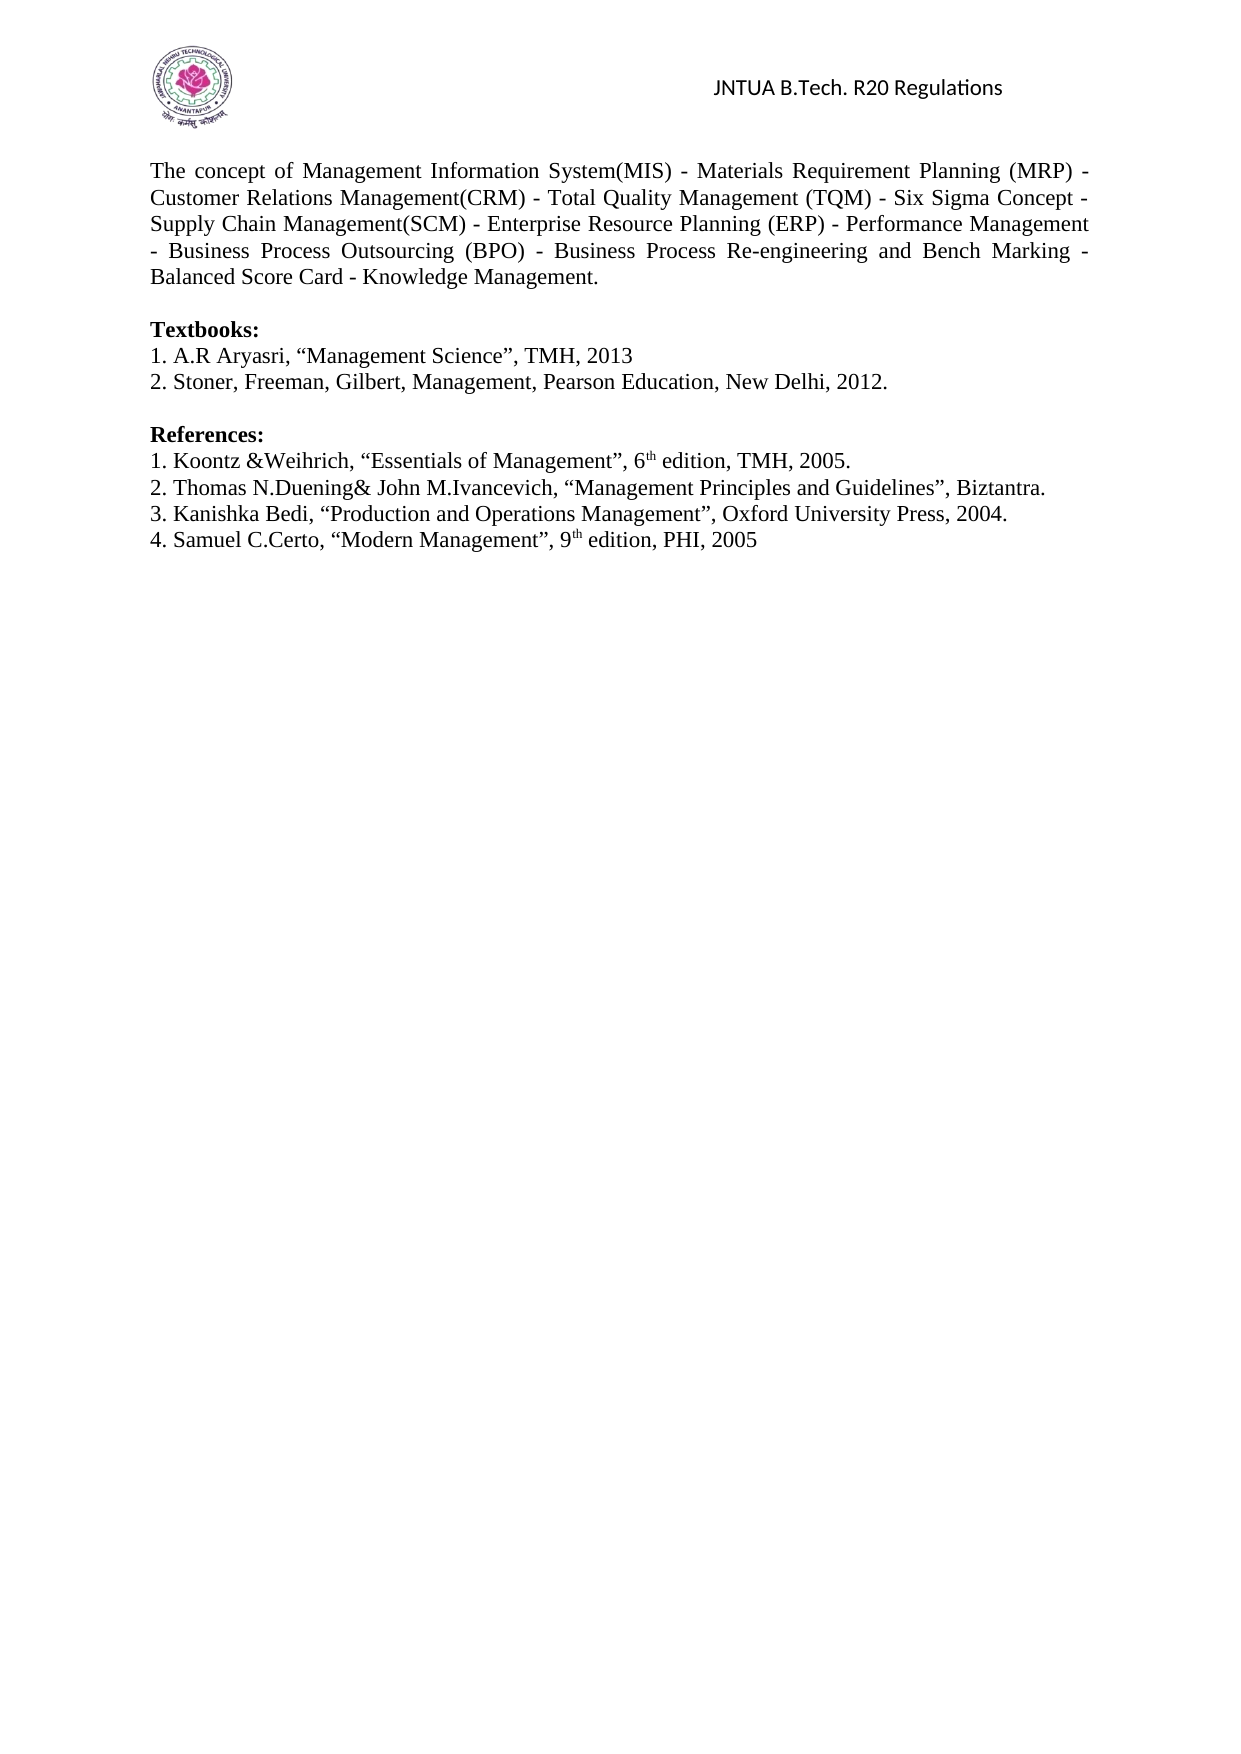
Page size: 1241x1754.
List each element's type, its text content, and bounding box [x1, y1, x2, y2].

text 3. Kanishka Bedi, “Production and Operations Management”, Oxford University Press, 2004. [150, 500, 1090, 527]
text Textbooks: [150, 316, 1090, 342]
text 2. Thomas N.Duening& John M.Ivancevich, “Management Principles and Guidelines”, Biztantra. [150, 474, 1090, 500]
text References: [150, 421, 1090, 447]
text 4. Samuel C.Certo, “Modern Management”, 9th edition, PHI, 2005 [150, 527, 1090, 553]
picture [151, 45, 233, 129]
text 1. Koontz &Weihrich, “Essentials of Management”, 6th edition, TMH, 2005. [150, 447, 1090, 474]
text 1. A.R Aryasri, “Management Science”, TMH, 2013 [150, 342, 1090, 368]
text 2. Stoner, Freeman, Gilbert, Management, Pearson Education, New Delhi, 2012. [150, 368, 1090, 395]
text The concept of Management Information System(MIS) - Materials Requirement Planning (MRP) - Customer Relations Management(CRM) - Total Quality Management (TQM) - Six Sigma Concept - Supply Chain Management(SCM) - Enterprise Resource Planning (ERP) - Performance Management - Business Process Outsourcing (BPO) - Business Process Re-engineering and Bench Marking - Balanced Score Card - Knowledge Management. [150, 158, 1090, 289]
